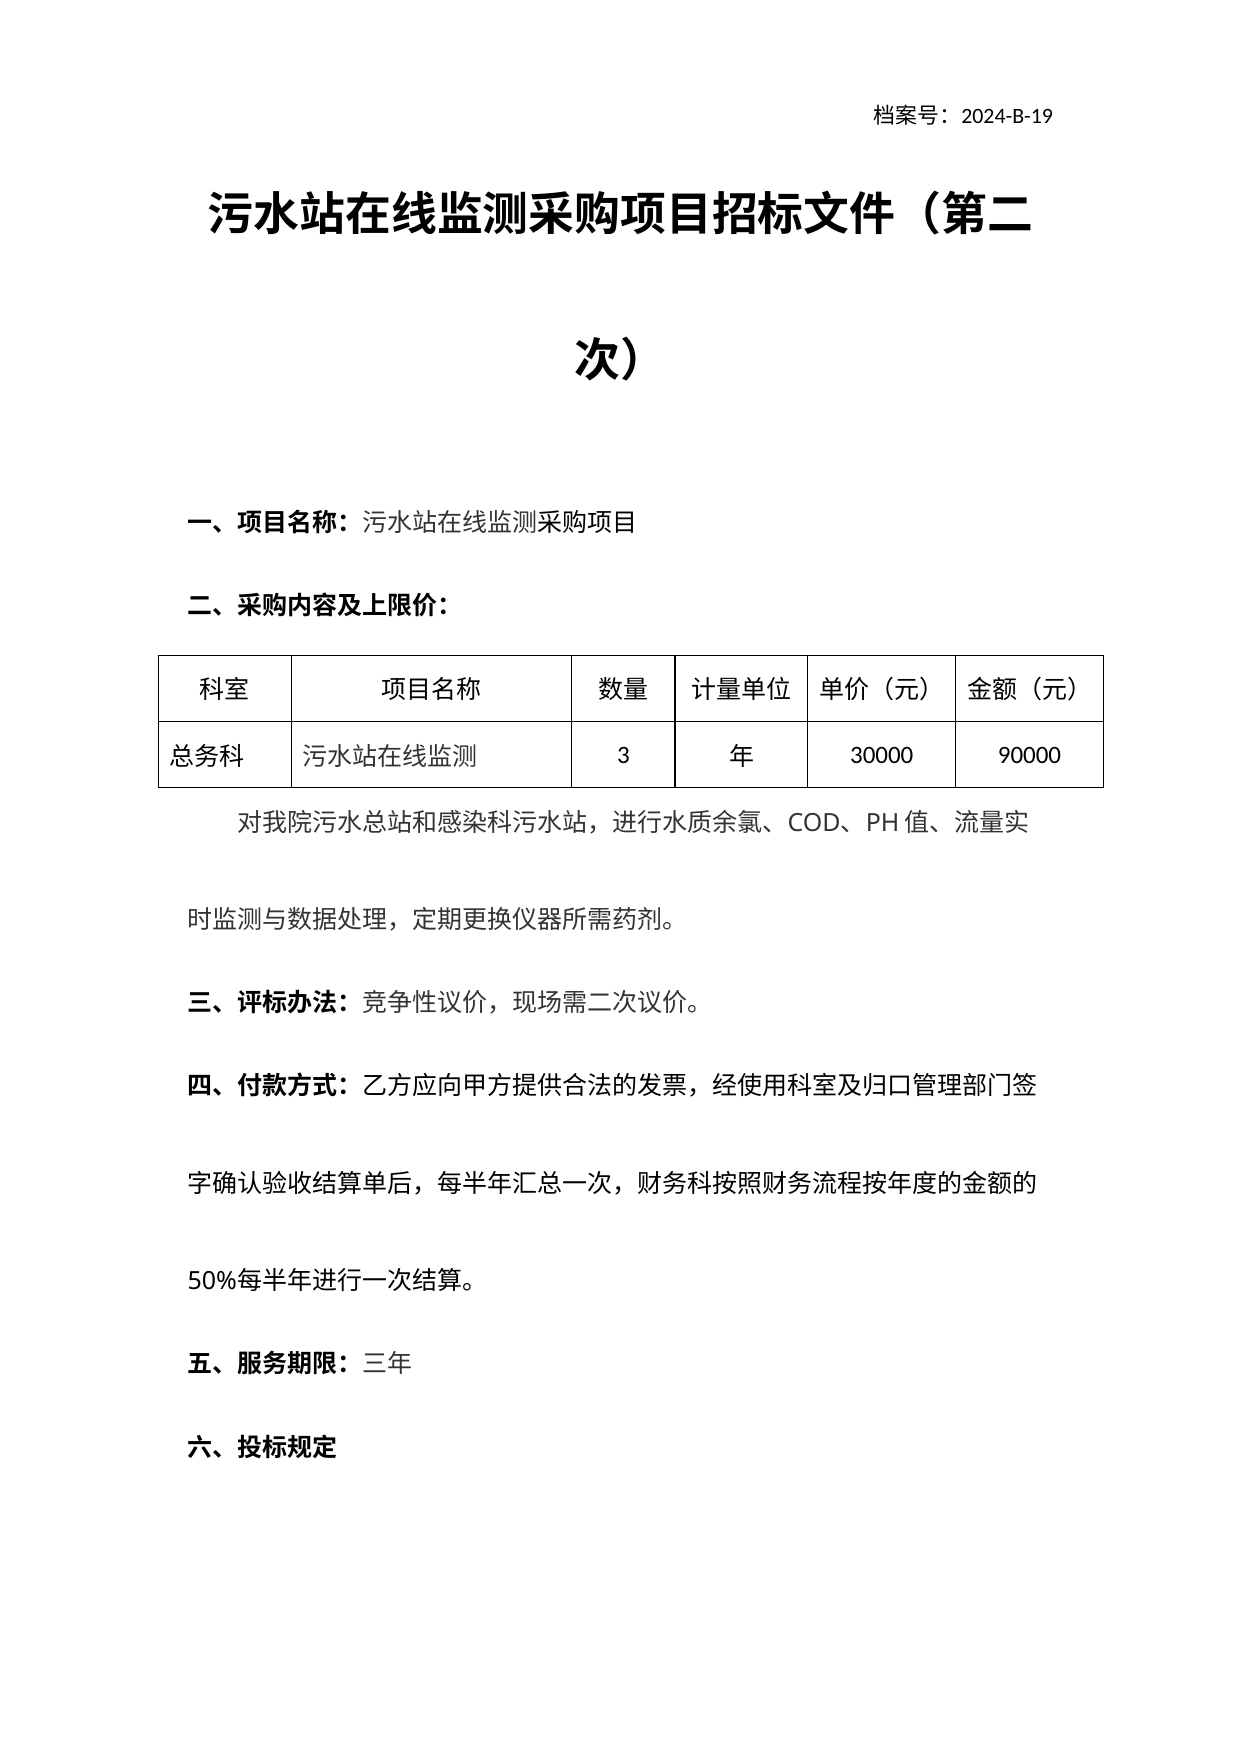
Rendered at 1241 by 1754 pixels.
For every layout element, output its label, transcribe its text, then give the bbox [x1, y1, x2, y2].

table_header 计量单位 [676, 656, 807, 721]
text 四、付款方式：乙方应向甲方提供合法的发票，经使用科室及归口管理部门签字确认验收结算单后，每半年汇总一次，财务科按照财务流程按年度的金额的50%每半年进行一次结算。 [187, 1051, 1053, 1311]
table_cell 总务科 [159, 722, 291, 787]
text 二、采购内容及上限价： [187, 571, 1053, 636]
table_header 单价（元） [808, 656, 955, 721]
text 三、评标办法：竞争性议价，现场需二次议价。 [187, 968, 1053, 1033]
text 五、服务期限：三年 [187, 1329, 1053, 1394]
table_header 金额（元） [956, 656, 1103, 721]
table_cell 年 [676, 722, 807, 787]
table_header 项目名称 [292, 656, 571, 721]
table_header 科室 [159, 656, 291, 721]
table_cell 污水站在线监测 [292, 722, 571, 787]
text 对我院污水总站和感染科污水站，进行水质余氯、COD、PH值、流量实时监测与数据处理，定期更换仪器所需药剂。 [187, 788, 1053, 950]
text 一、项目名称：污水站在线监测采购项目 [187, 488, 1053, 553]
table_header 数量 [572, 656, 674, 721]
text 六、投标规定 [187, 1413, 1053, 1478]
table_cell 3 [572, 722, 674, 787]
table_cell 30000 [808, 722, 955, 787]
text 污水站在线监测采购项目招标文件（第二次） [187, 162, 1053, 406]
table_cell 90000 [956, 722, 1103, 787]
